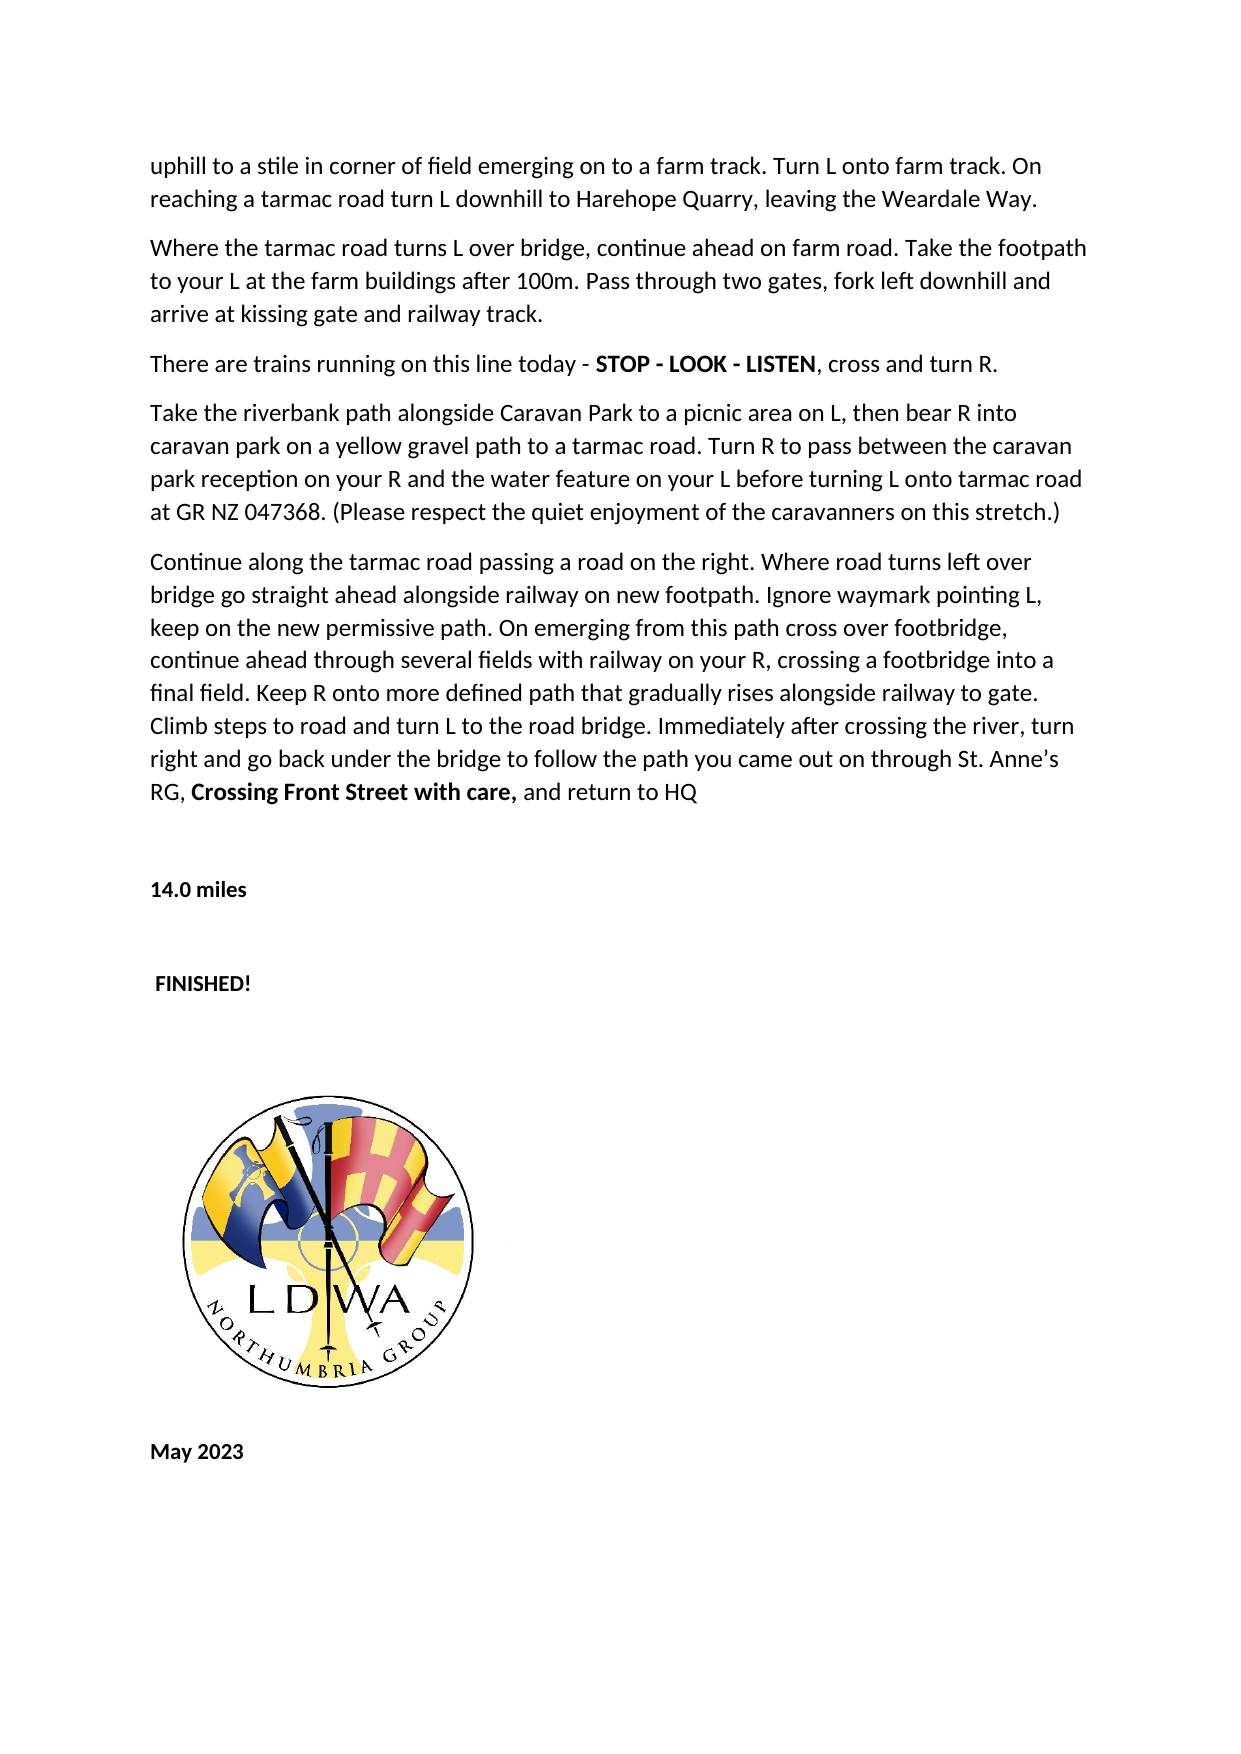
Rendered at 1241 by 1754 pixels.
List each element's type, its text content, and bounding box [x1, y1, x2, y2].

text May 2023 [150, 1437, 1090, 1465]
text FINISHED! [150, 969, 1090, 997]
text Continue along the tarmac road passing a road on the right. Where road turns left over bridge go straight ahead alongside railway on new footpath. Ignore waymark pointing L, keep on the new permissive path. On emerging from this path cross over footbridge, continue ahead through several fields with railway on your R, crossing a footbridge into a final field. Keep R onto more defined path that gradually rises alongside railway to gate. Climb steps to road and turn L to the road bridge. Immediately after crossing the river, turn right and go back under the bridge to follow the path you came out on through St. Anne’s RG, Crossing Front Street with care, and return to HQ [150, 546, 1090, 807]
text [150, 150, 1090, 213]
text Take the riverbank path alongside Caravan Park to a picnic area on L, then bear R into caravan park on a yellow gravel path to a tarmac road. Turn R to pass between the caravan park reception on your R and the water feature on your L before turning L onto tarmac road at GR NZ 047368. (Please respect the quiet enjoyment of the caravanners on this stretch.) [150, 397, 1090, 527]
picture [150, 1062, 506, 1419]
text There are trains running on this line today - STOP - LOOK - LISTEN, cross and turn R. [150, 348, 1090, 378]
text 14.0 miles [150, 875, 1090, 903]
text Where the tarmac road turns L over bridge, continue ahead on farm road. Take the footpath to your L at the farm buildings after 100m. Pass through two gates, fork left downhill and arrive at kissing gate and railway track. [150, 232, 1090, 329]
